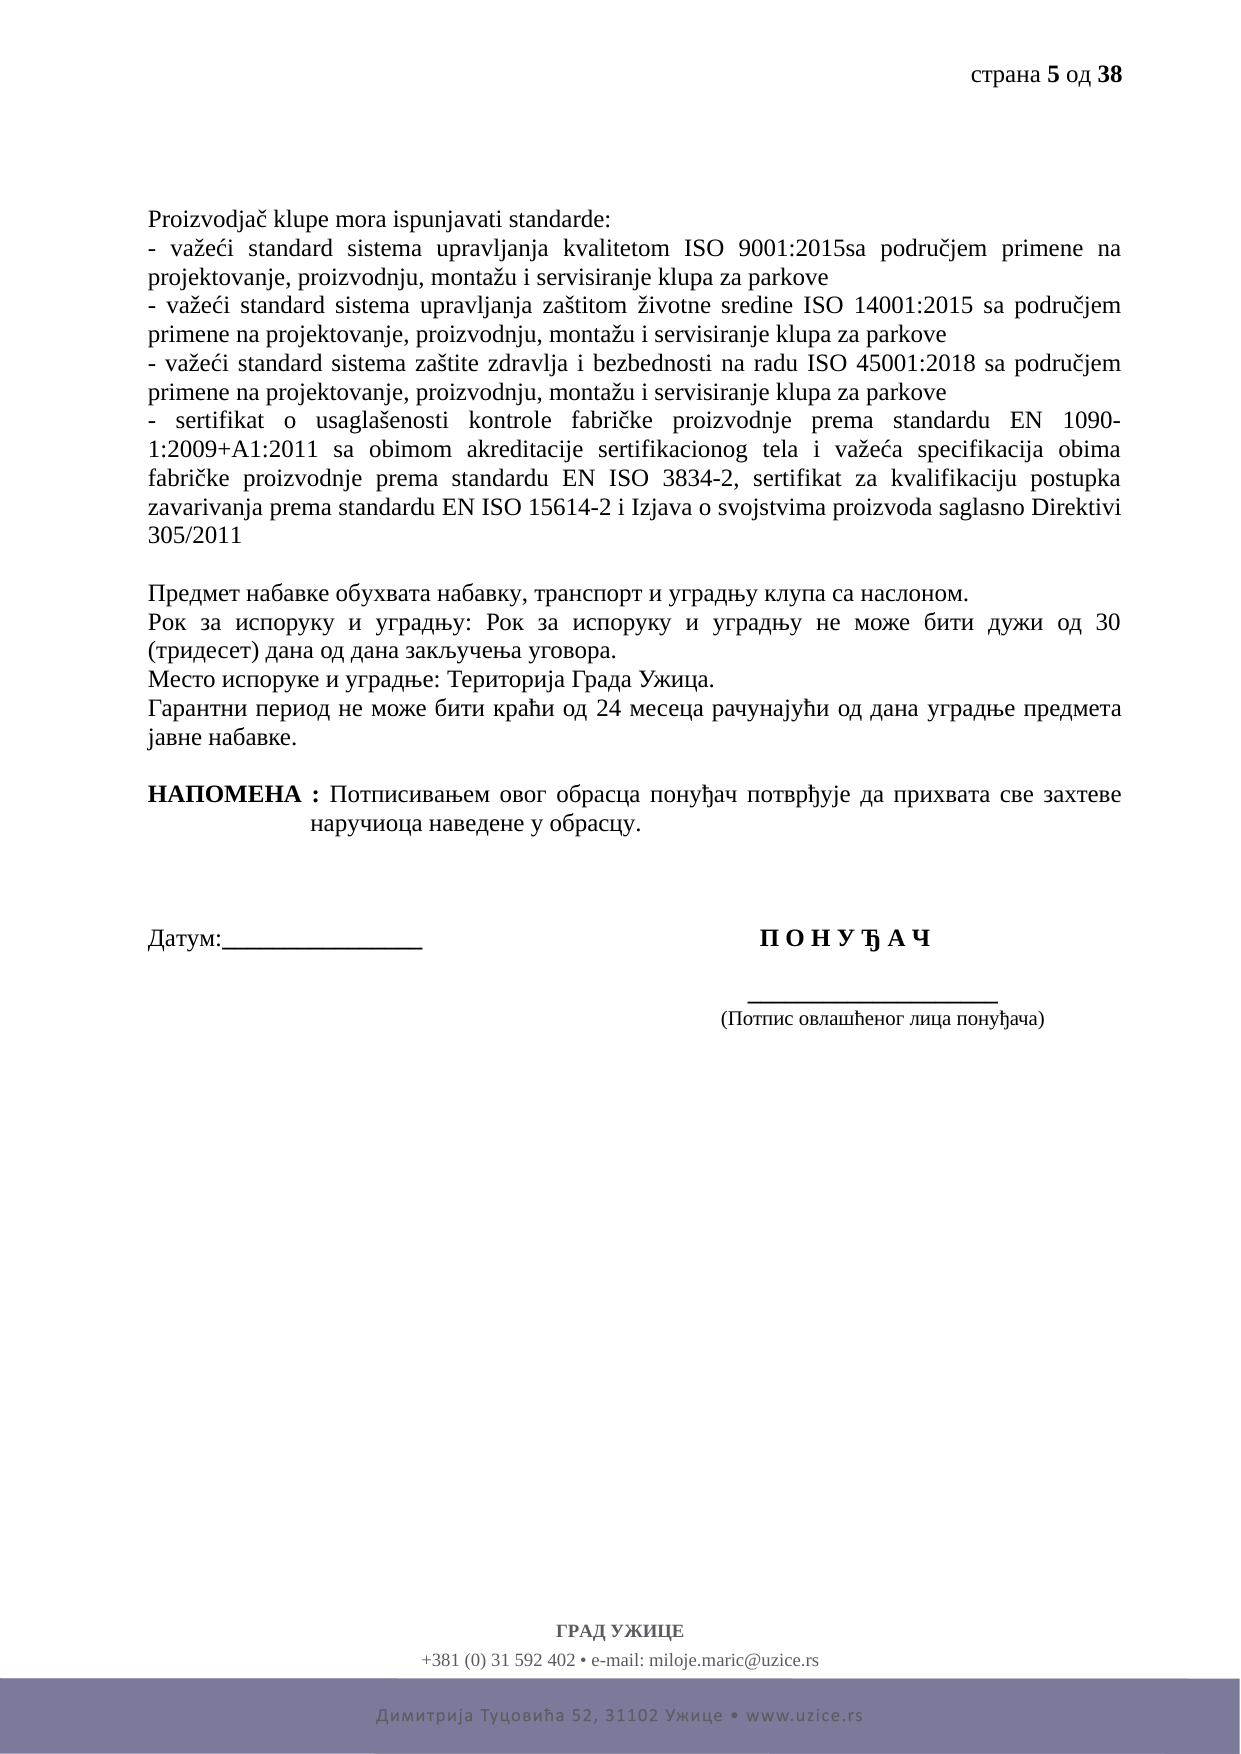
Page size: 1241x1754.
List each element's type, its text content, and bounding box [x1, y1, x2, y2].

picture [0, 1677, 1240, 1754]
text ____________________ [148, 977, 1122, 1006]
text - sertifikat o usaglašenosti kontrole fabričke proizvodnje prema standardu EN 1090-1:2009+A1:2011 sa obimom akreditacije sertifikacionog tela i važeća specifikacija obima fabričke proizvodnje prema standardu EN ISO 3834-2, sertifikat za kvalifikaciju postupka zavarivanja prema standardu EN ISO 15614-2 i Izjava o svojstvima proizvoda saglasno Direktivi 305/2011 [148, 406, 1122, 549]
text НАПОМЕНА : Потписивањем овог обрасца понуђач потврђује да прихвата све захтеве наручиоца наведене у обрасцу. [148, 779, 1122, 837]
text Гарантни период не може бити краћи од 24 месеца рачунајући од дана уградње предмета јавне набавке. [148, 693, 1122, 751]
text Proizvodjač klupe mora ispunjavati standarde: [148, 204, 1122, 233]
text - važeći standard sistema zaštite zdravlja i bezbednosti na radu ISO 45001:2018 sa područjem primene na projektovanje, proizvodnju, montažu i servisiranje klupa za parkove [148, 348, 1122, 406]
text Датум:________________ П О Н У Ђ А Ч [148, 923, 1122, 952]
text Рок за испоруку и уградњу: Рок за испоруку и уградњу не може бити дужи од 30 (тридесет) дана од дана закључења уговора. [148, 607, 1122, 664]
text - važeći standard sistema upravljanja zaštitom životne sredine ISO 14001:2015 sa područjem primene na projektovanje, proizvodnju, montažu i servisiranje klupa za parkove [148, 291, 1122, 348]
text - važeći standard sistema upravljanja kvalitetom ISO 9001:2015sa područjem primene na projektovanje, proizvodnju, montažu i servisiranje klupa za parkove [148, 233, 1122, 291]
text Место испоруке и уградње: Територија Града Ужица. [148, 664, 1122, 693]
text Предмет набавке обухвата набавку, транспорт и уградњу клупа са наслоном. [148, 578, 1122, 607]
text (Потпис овлашћеног лица понуђача) [148, 1006, 1122, 1030]
